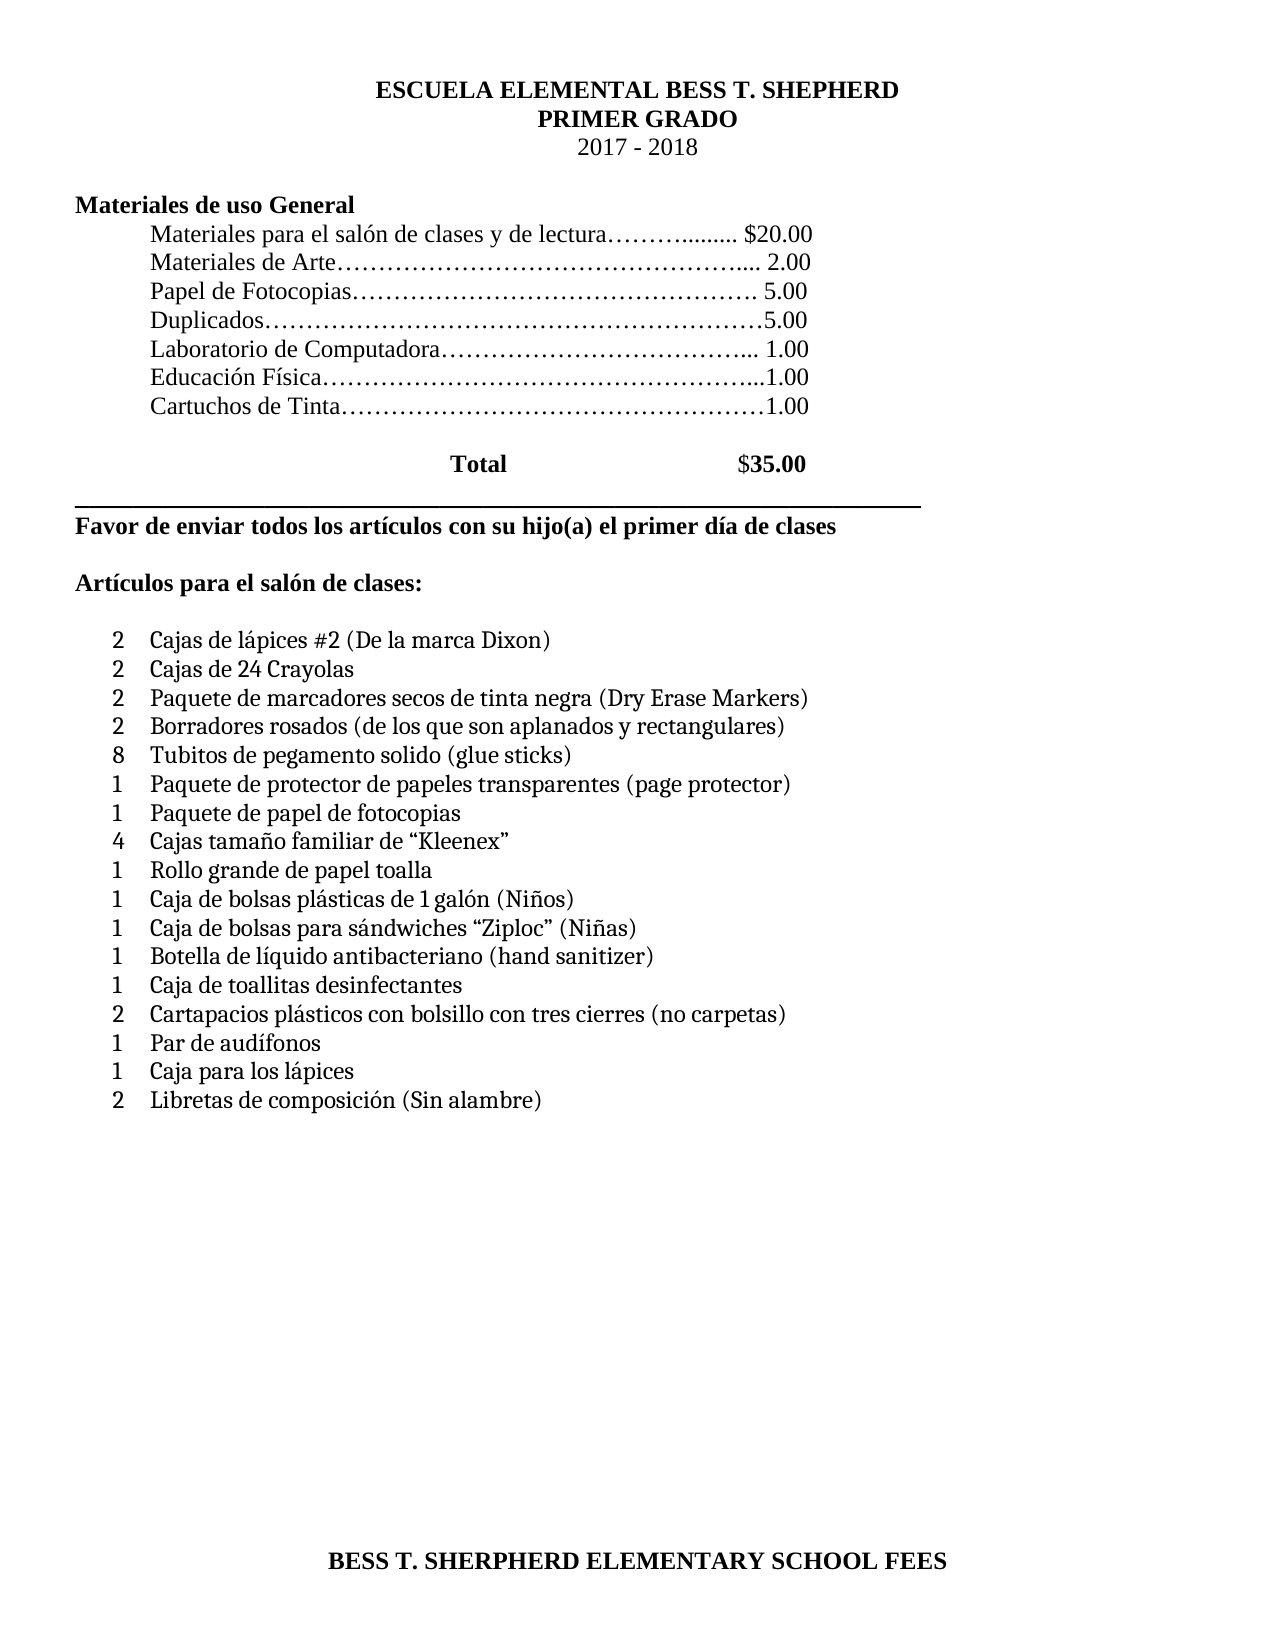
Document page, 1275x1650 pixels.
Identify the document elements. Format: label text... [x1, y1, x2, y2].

text Papel de Fotocopias…………………………………………. 5.00 [75, 276, 1200, 305]
text 1 Rollo grande de papel toalla [112, 856, 1200, 885]
text 2017 - 2018 [75, 132, 1200, 161]
text 2 Paquete de marcadores secos de tinta negra (Dry Erase Markers) [112, 683, 1200, 712]
text PRIMER GRADO [75, 104, 1200, 132]
text 1 Par de audífonos [112, 1028, 1200, 1057]
text Educación Física……………………………………………...1.00 [75, 362, 1200, 391]
text 1 Caja para los lápices [112, 1057, 1200, 1086]
text 1 Paquete de papel de fotocopias [112, 798, 1200, 827]
text __________________________________________________________ [75, 477, 1200, 511]
text 1 Caja de bolsas para sándwiches “Ziploc” (Niñas) [112, 913, 1200, 942]
text Artículos para el salón de clases: [75, 568, 1200, 597]
text 2 Cartapacios plásticos con bolsillo con tres cierres (no carpetas) [112, 1000, 1200, 1028]
text 2 Libretas de composición (Sin alambre) [112, 1086, 1200, 1115]
text Cartuchos de Tinta……………………………………………1.00 [75, 391, 1200, 420]
text 4 Cajas tamaño familiar de “Kleenex” [112, 827, 1200, 856]
text Total $35.00 [75, 449, 1200, 477]
text Materiales de uso General [75, 190, 1200, 219]
text Materiales de Arte………………………………………….... 2.00 [75, 247, 1200, 276]
text 2 Borradores rosados (de los que son aplanados y rectangulares) [112, 712, 1200, 741]
text 8 Tubitos de pegamento solido (glue sticks) [112, 741, 1200, 770]
text Laboratorio de Computadora………………………………... 1.00 [75, 334, 1200, 362]
text 1 Caja de bolsas plásticas de 1 galón (Niños) [112, 885, 1200, 913]
text BESS T. FEES [75, 1546, 1200, 1575]
text 2 Cajas de lápices #2 (De la marca Dixon) [112, 626, 1200, 655]
text 1 Caja de toallitas desinfectantes [112, 971, 1200, 1000]
text Favor de enviar todos los artículos con su hijo(a) el primer día de clases [75, 511, 1200, 540]
text Materiales para el salón de clases y de lectura………......... $20.00 [75, 219, 1200, 247]
text 2 Cajas de 24 Crayolas [112, 655, 1200, 683]
text 1 Paquete de protector de papeles transparentes (page protector) [112, 770, 1200, 798]
text Duplicados……………………………………………………5.00 [75, 305, 1200, 334]
text ESCUELA ELEMENTAL BESS T. SHEPHERD [75, 75, 1200, 104]
text 1 Botella de líquido antibacteriano (hand sanitizer) [112, 942, 1200, 971]
